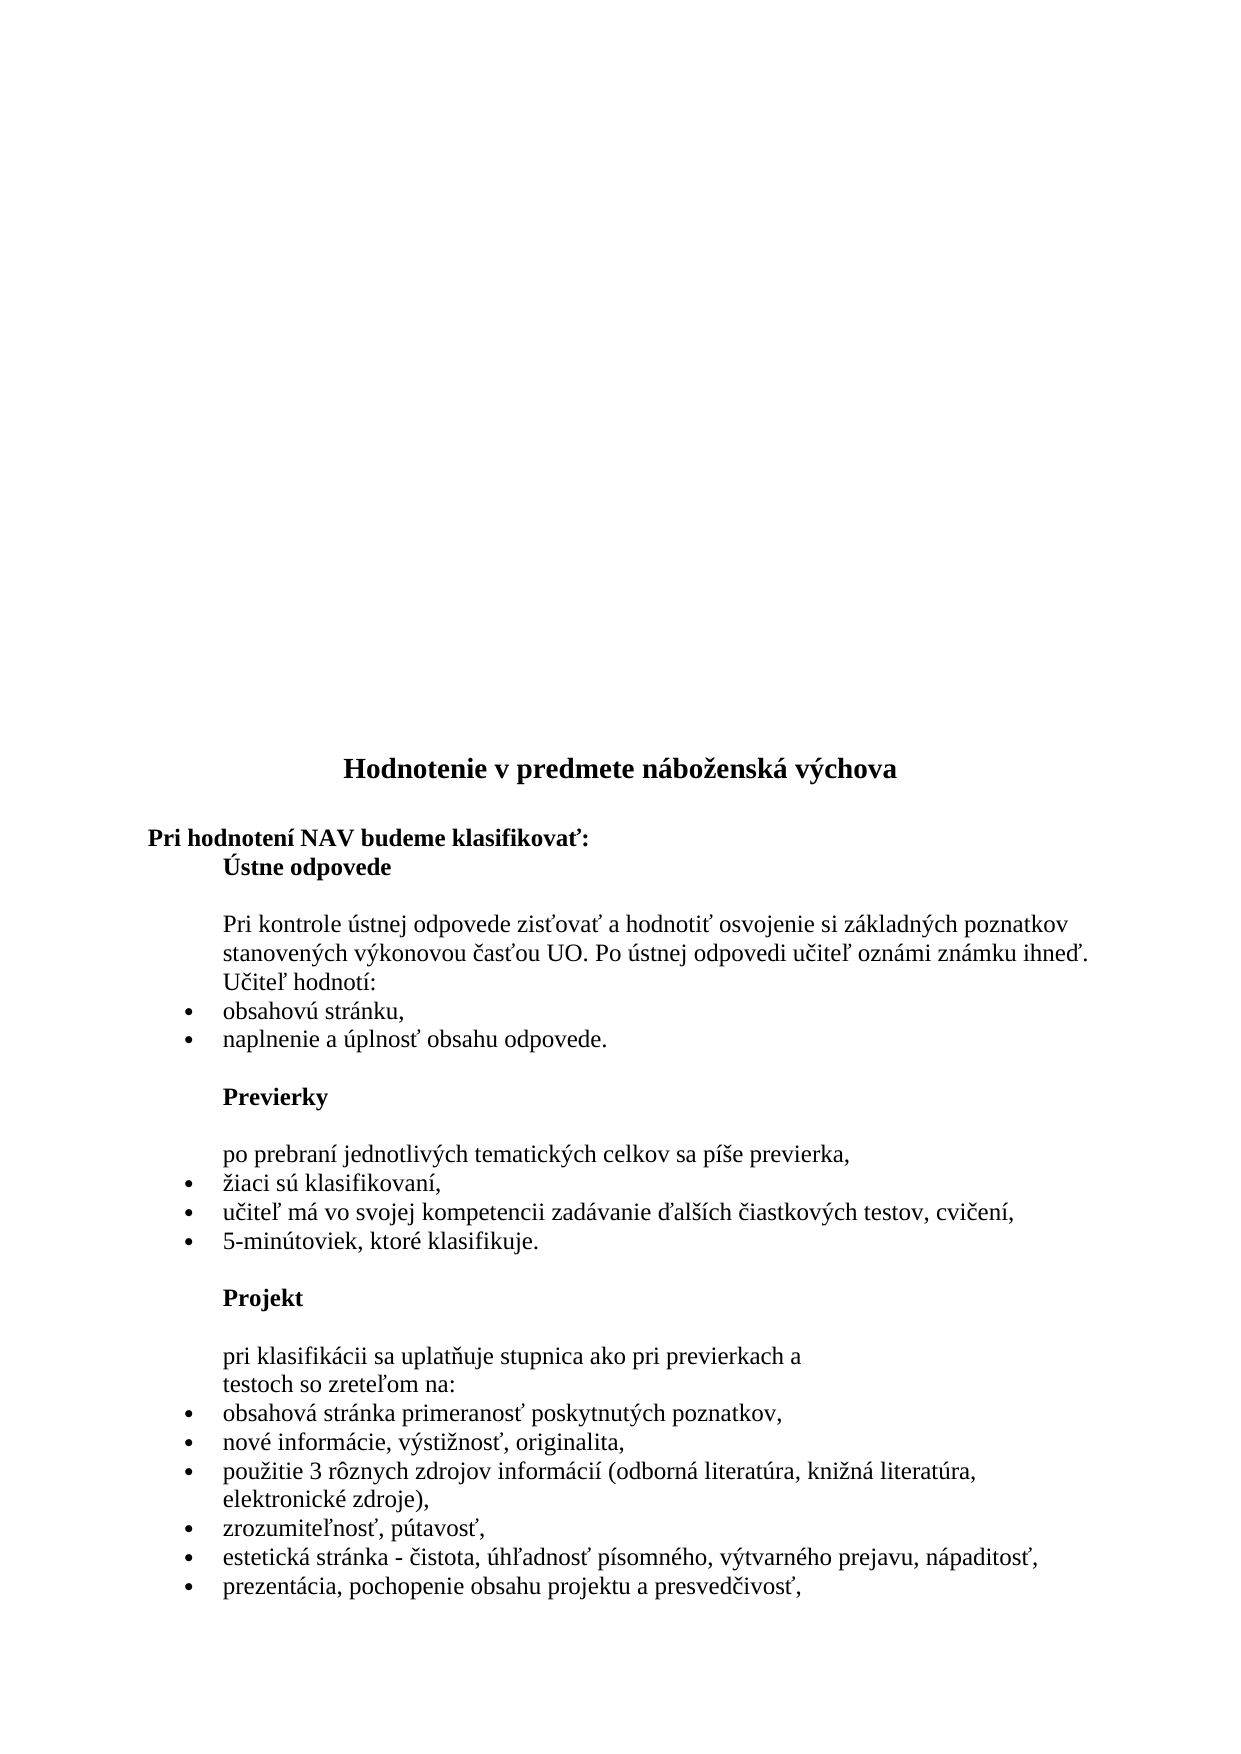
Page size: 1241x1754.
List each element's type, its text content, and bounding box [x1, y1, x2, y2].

text Hodnotenie v predmete náboženská výchova [148, 751, 1093, 785]
list po prebraní jednotlivých tematických celkov sa píše previerka, [223, 1139, 1093, 1168]
list Pri kontrole ústnej odpovede zisťovať a hodnotiť osvojenie si základných poznatkov [223, 909, 1093, 938]
text Pri hodnotení NAV budeme klasifikovať: [148, 823, 1093, 852]
list učiteľ má vo svojej kompetencii zadávanie ďalších čiastkových testov, cvičení, [185, 1197, 1093, 1226]
list 5-minútoviek, ktoré klasifikuje. [185, 1226, 1093, 1254]
list testoch so zreteľom na: [223, 1369, 1093, 1398]
list estetická stránka - čistota, úhľadnosť písomného, výtvarného prejavu, nápaditosť, [185, 1542, 1093, 1571]
list žiaci sú klasifikovaní, [185, 1168, 1093, 1197]
list Ústne odpovede [223, 852, 1093, 881]
list Projekt [223, 1283, 1093, 1312]
list zrozumiteľnosť, pútavosť, [185, 1513, 1093, 1542]
list použitie 3 rôznych zdrojov informácií (odborná literatúra, knižná literatúra, [185, 1456, 1093, 1484]
list nové informácie, výstižnosť, originalita, [185, 1427, 1093, 1456]
list obsahová stránka primeranosť poskytnutých poznatkov, [185, 1398, 1093, 1427]
list pri klasifikácii sa uplatňuje stupnica ako pri previerkach a [223, 1341, 1093, 1369]
list elektronické zdroje), [223, 1484, 1093, 1513]
list naplnenie a úplnosť obsahu odpovede. [185, 1024, 1093, 1053]
list prezentácia, pochopenie obsahu projektu a presvedčivosť, [185, 1571, 1093, 1599]
list Previerky [223, 1082, 1093, 1111]
list obsahovú stránku, [185, 996, 1093, 1024]
list stanovených výkonovou časťou UO. Po ústnej odpovedi učiteľ oznámi známku ihneď. Učiteľ hodnotí: [223, 938, 1093, 996]
